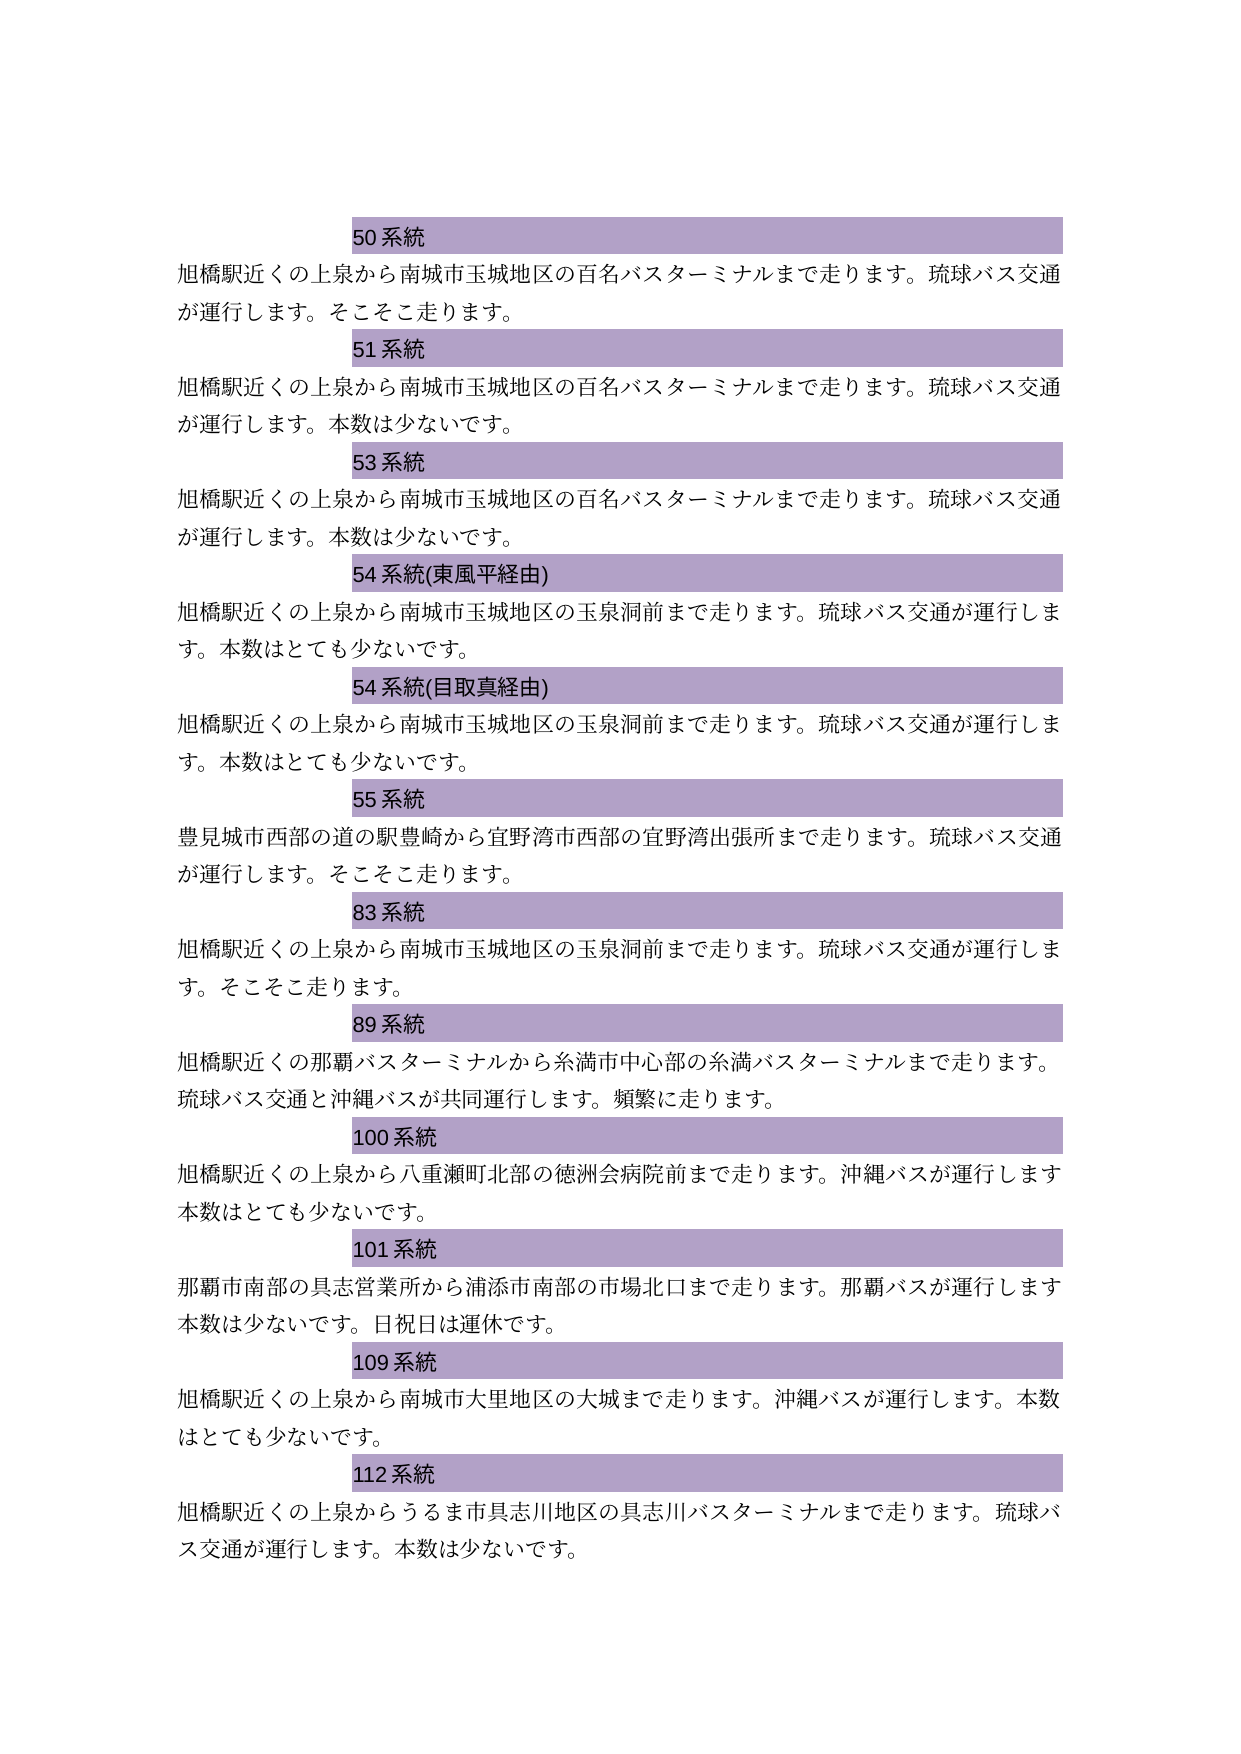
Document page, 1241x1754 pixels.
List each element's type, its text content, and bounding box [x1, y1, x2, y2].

text 旭橋駅近くの上泉から南城市玉城地区の玉泉洞前まで走ります。琉球バス交通が運行します。本数はとても少ないです。 [177, 704, 1063, 779]
text 旭橋駅近くの上泉から南城市玉城地区の百名バスターミナルまで走ります。琉球バス交通が運行します。本数は少ないです。 [177, 479, 1063, 554]
text 旭橋駅近くの上泉から南城市大里地区の大城まで走ります。沖縄バスが運行します。本数はとても少ないです。 [177, 1379, 1063, 1454]
text 旭橋駅近くの那覇バスターミナルから糸満市中心部の糸満バスターミナルまで走ります。琉球バス交通と沖縄バスが共同運行します。頻繁に走ります。 [177, 1042, 1063, 1117]
text 旭橋駅近くの上泉からうるま市具志川地区の具志川バスターミナルまで走ります。琉球バス交通が運行します。本数は少ないです。 [177, 1492, 1063, 1567]
text 豊見城市西部の道の駅豊崎から宜野湾市西部の宜野湾出張所まで走ります。琉球バス交通が運行します。そこそこ走ります。 [177, 817, 1063, 892]
subtitle 83系統 [352, 892, 1063, 929]
subtitle 89系統 [352, 1004, 1063, 1042]
subtitle 109系統 [352, 1342, 1063, 1379]
subtitle 100系統 [352, 1117, 1063, 1154]
subtitle 50系統 [352, 217, 1063, 254]
subtitle 54系統(目取真経由) [352, 667, 1063, 704]
text 旭橋駅近くの上泉から南城市玉城地区の百名バスターミナルまで走ります。琉球バス交通が運行します。本数は少ないです。 [177, 367, 1063, 442]
text 旭橋駅近くの上泉から南城市玉城地区の玉泉洞前まで走ります。琉球バス交通が運行します。本数はとても少ないです。 [177, 592, 1063, 667]
subtitle 51系統 [352, 329, 1063, 367]
text 旭橋駅近くの上泉から南城市玉城地区の百名バスターミナルまで走ります。琉球バス交通が運行します。そこそこ走ります。 [177, 254, 1063, 329]
text 旭橋駅近くの上泉から八重瀬町北部の徳洲会病院前まで走ります。沖縄バスが運行します。本数はとても少ないです。 [177, 1154, 1063, 1229]
subtitle 53系統 [352, 442, 1063, 479]
text 旭橋駅近くの上泉から南城市玉城地区の玉泉洞前まで走ります。琉球バス交通が運行します。そこそこ走ります。 [177, 929, 1063, 1004]
subtitle 55系統 [352, 779, 1063, 817]
subtitle 101系統 [352, 1229, 1063, 1267]
text 那覇市南部の具志営業所から浦添市南部の市場北口まで走ります。那覇バスが運行します。本数は少ないです。日祝日は運休です。 [177, 1267, 1063, 1342]
subtitle 54系統(東風平経由) [352, 554, 1063, 592]
subtitle 112系統 [352, 1454, 1063, 1492]
